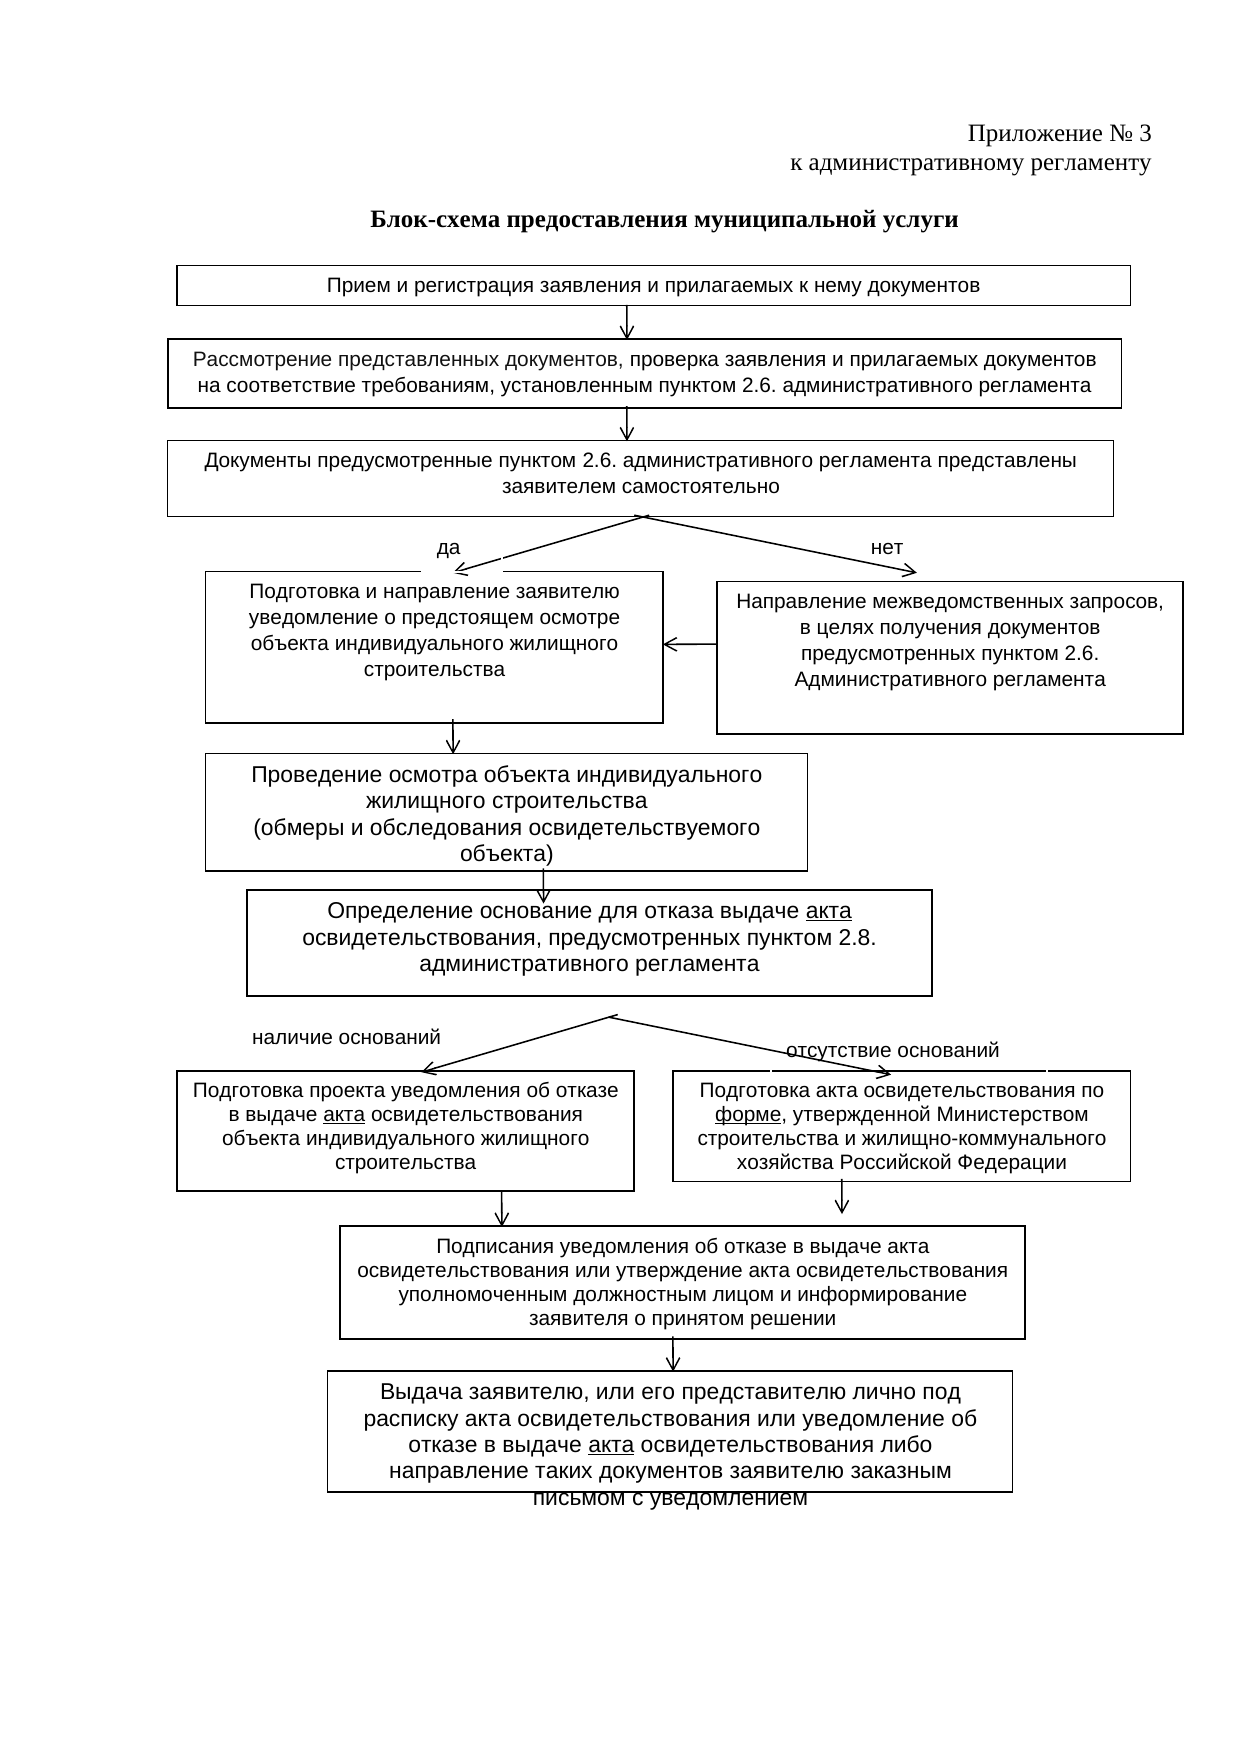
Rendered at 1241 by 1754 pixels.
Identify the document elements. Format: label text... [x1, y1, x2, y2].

text Блок-схема предоставления муниципальной услуги [177, 204, 1152, 233]
text Приложение № 3 [177, 118, 1152, 147]
text к административному регламенту [177, 147, 1152, 176]
